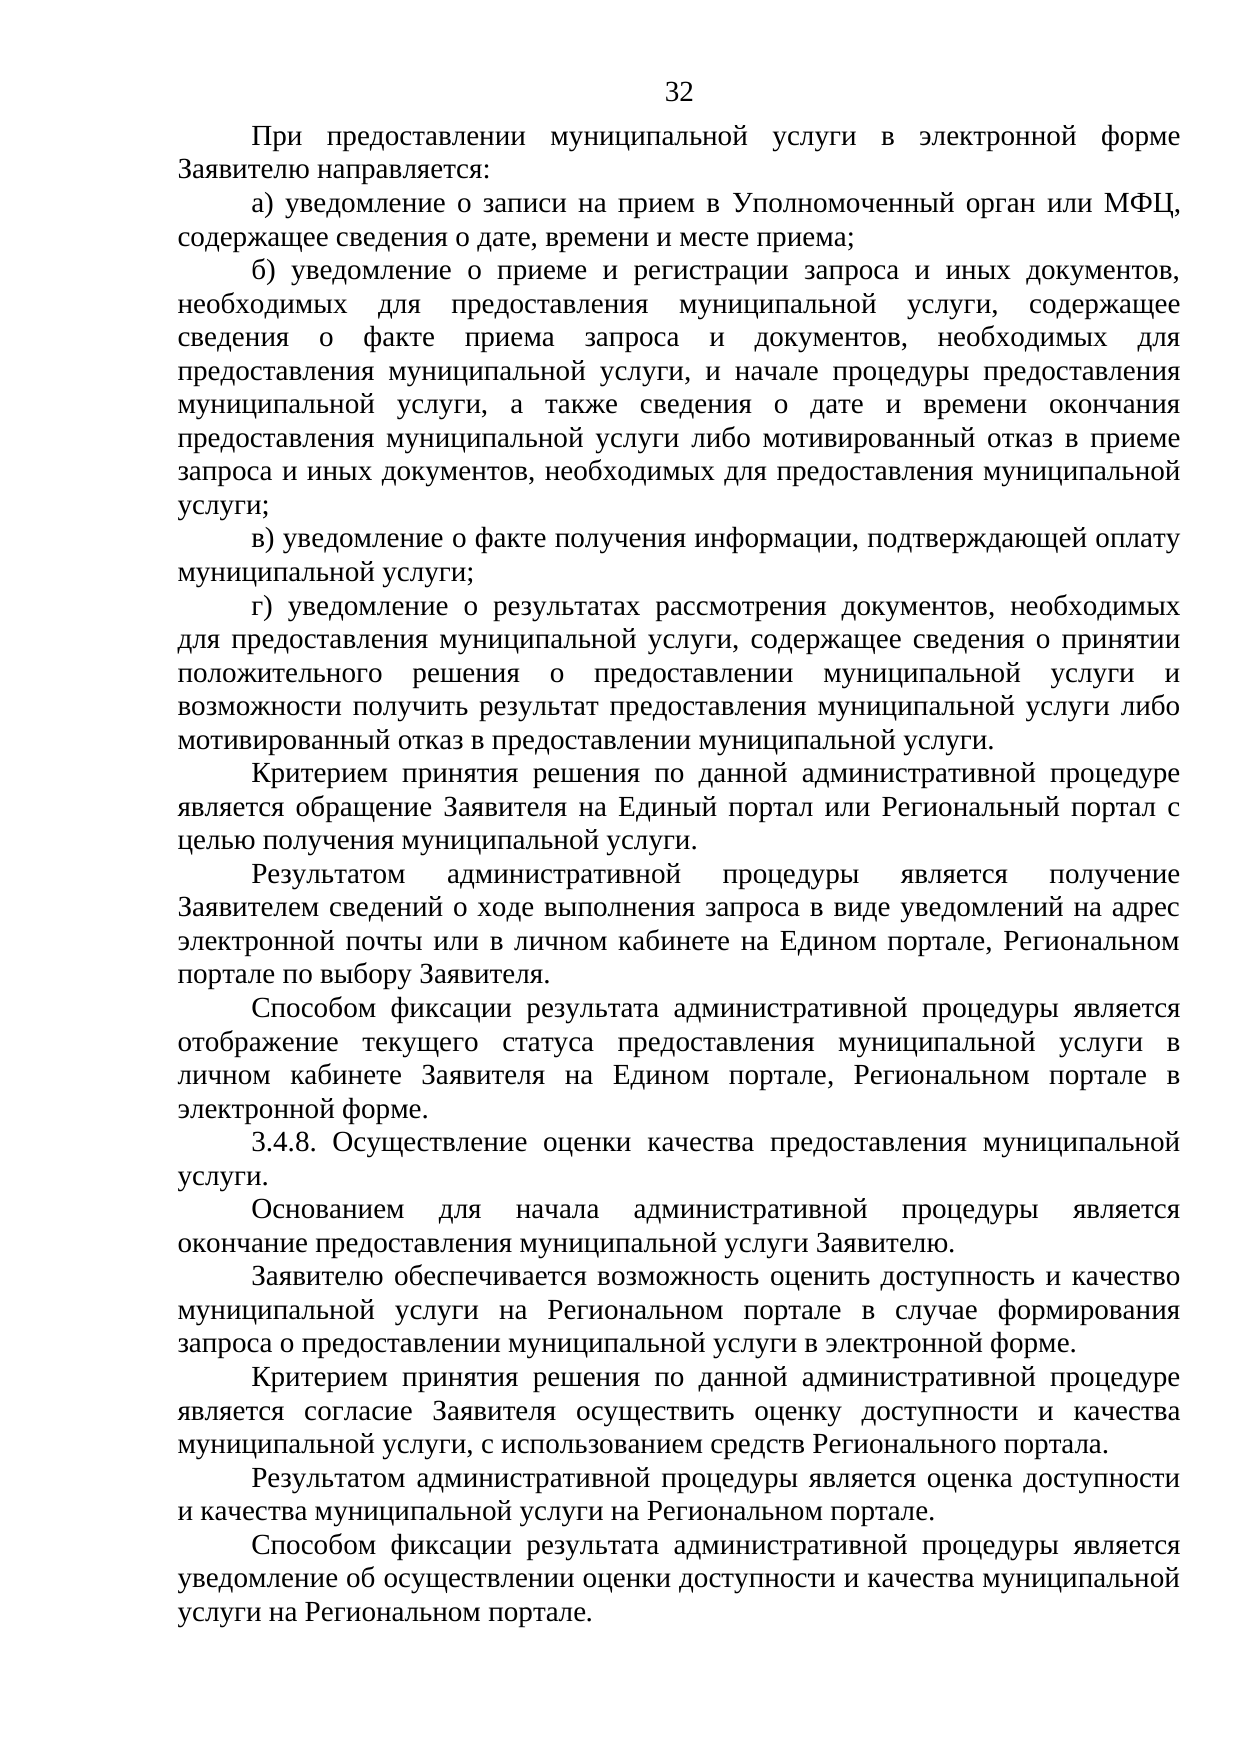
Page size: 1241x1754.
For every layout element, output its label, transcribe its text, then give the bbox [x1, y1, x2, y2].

text г) уведомление о результатах рассмотрения документов, необходимых для предоставления муниципальной услуги, содержащее сведения о принятии положительного решения о предоставлении муниципальной услуги и возможности получить результат предоставления муниципальной услуги либо мотивированный отказ в предоставлении муниципальной услуги. [177, 588, 1181, 755]
text а) уведомление о записи на прием в Уполномоченный орган или МФЦ, содержащее сведения о дате, времени и месте приема; [177, 185, 1181, 252]
text Основанием для начала административной процедуры является окончание предоставления муниципальной услуги Заявителю. [177, 1191, 1181, 1258]
text 3.4.8. Осуществление оценки качества предоставления муниципальной услуги. [177, 1124, 1181, 1191]
text Критерием принятия решения по данной административной процедуре является обращение Заявителя на Единый портал или Региональный портал с целью получения муниципальной услуги. [177, 755, 1181, 856]
text Способом фиксации результата административной процедуры является уведомление об осуществлении оценки доступности и качества муниципальной услуги на Региональном портале. [177, 1527, 1181, 1627]
text в) уведомление о факте получения информации, подтверждающей оплату муниципальной услуги; [177, 521, 1181, 588]
text Критерием принятия решения по данной административной процедуре является согласие Заявителя осуществить оценку доступности и качества муниципальной услуги, с использованием средств Регионального портала. [177, 1359, 1181, 1460]
text При предоставлении муниципальной услуги в электронной форме Заявителю направляется: [177, 118, 1181, 185]
text Способом фиксации результата административной процедуры является отображение текущего статуса предоставления муниципальной услуги в личном кабинете Заявителя на Едином портале, Региональном портале в электронной форме. [177, 990, 1181, 1124]
text Результатом административной процедуры является получение Заявителем сведений о ходе выполнения запроса в виде уведомлений на адрес электронной почты или в личном кабинете на Едином портале, Региональном портале по выбору Заявителя. [177, 856, 1181, 990]
text Результатом административной процедуры является оценка доступности и качества муниципальной услуги на Региональном портале. [177, 1460, 1181, 1527]
text Заявителю обеспечивается возможность оценить доступность и качество муниципальной услуги на Региональном портале в случае формирования запроса о предоставлении муниципальной услуги в электронной форме. [177, 1258, 1181, 1359]
text б) уведомление о приеме и регистрации запроса и иных документов, необходимых для предоставления муниципальной услуги, содержащее сведения о факте приема запроса и документов, необходимых для предоставления муниципальной услуги, и начале процедуры предоставления муниципальной услуги, а также сведения о дате и времени окончания предоставления муниципальной услуги либо мотивированный отказ в приеме запроса и иных документов, необходимых для предоставления муниципальной услуги; [177, 252, 1181, 521]
